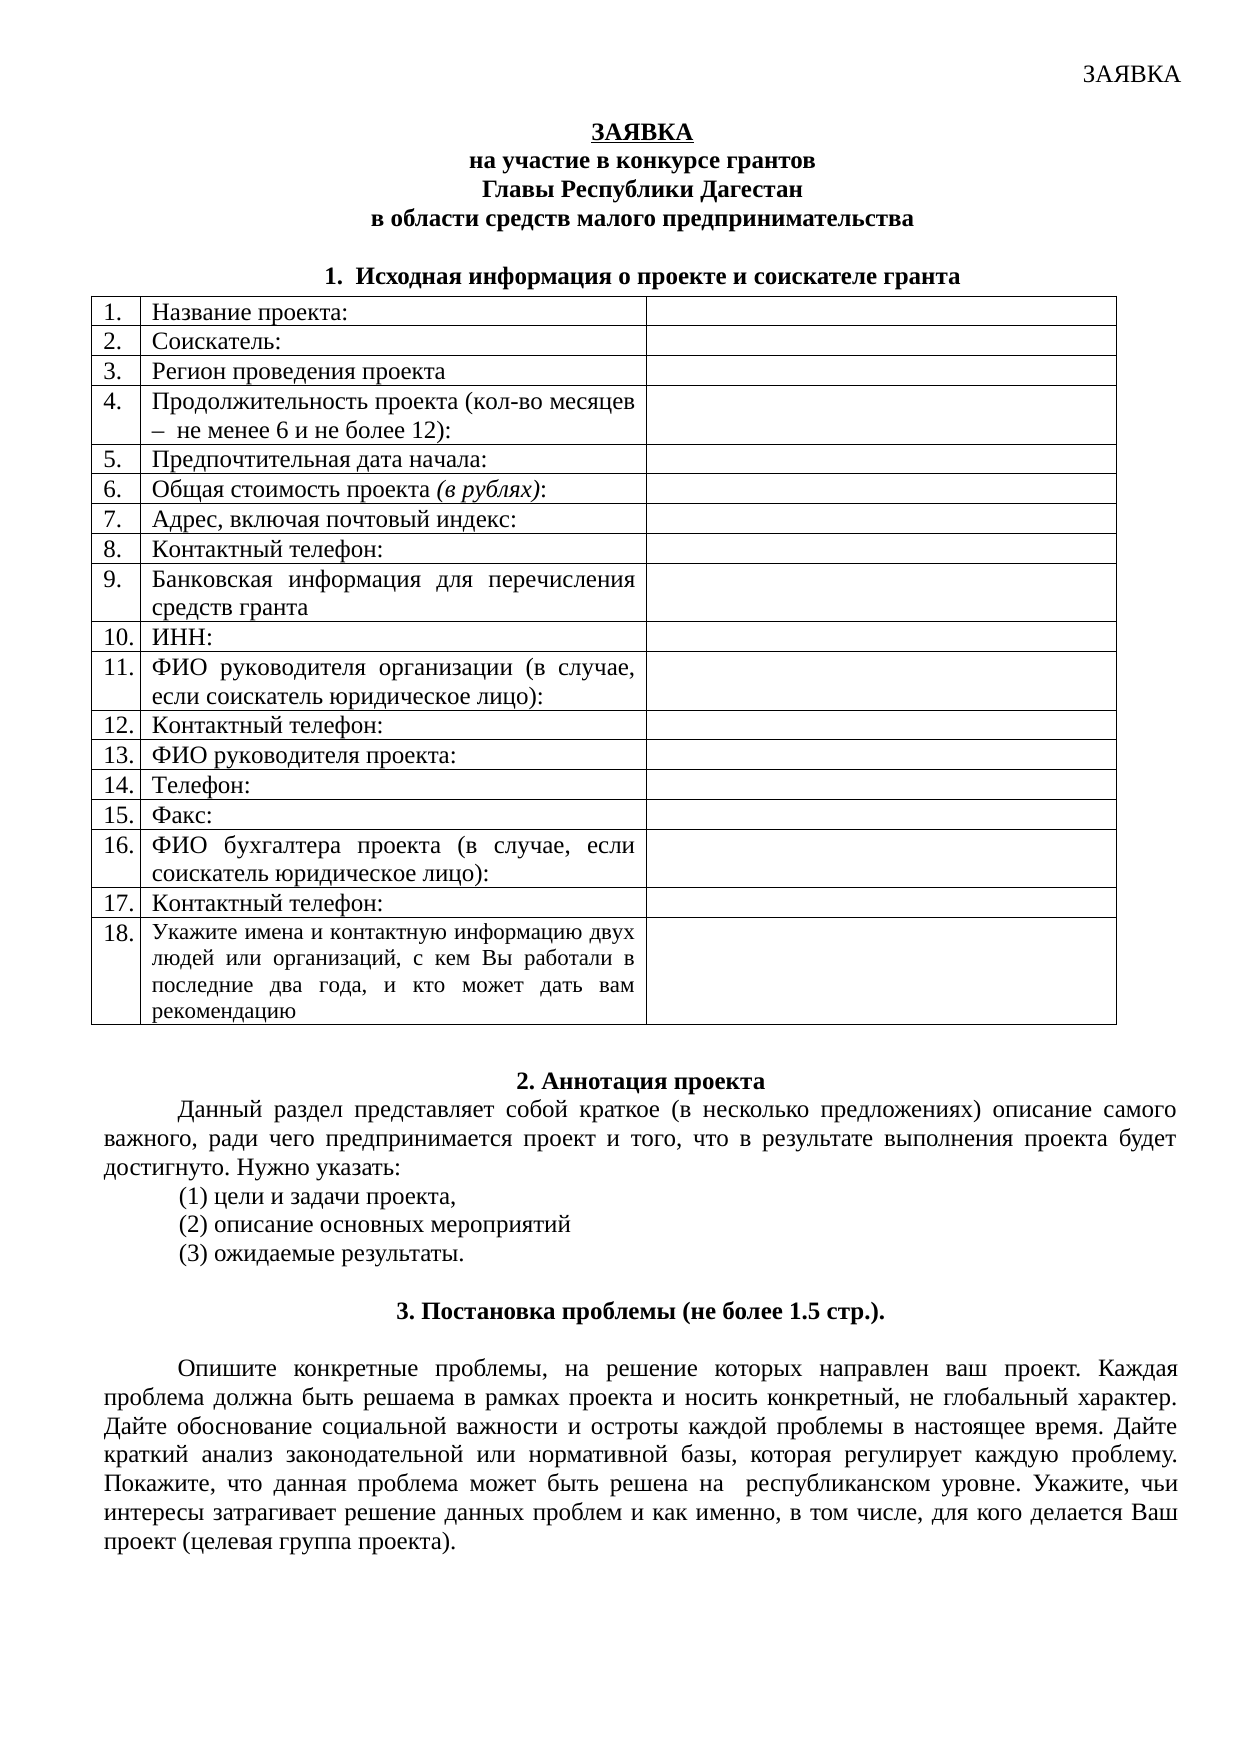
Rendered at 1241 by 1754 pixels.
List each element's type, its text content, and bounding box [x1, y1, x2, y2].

list в области средств малого предпринимательства [103, 203, 1181, 232]
list ЗАЯВКА [103, 117, 1181, 145]
text (2) описание основных мероприятий [178, 1209, 1177, 1238]
text Опишите конкретные проблемы, на решение которых направлен ваш проект. Каждая проблема должна быть решаема в рамках проекта и носить конкретный, не глобальный характер. Дайте обоснование социальной важности и остроты каждой проблемы в настоящее время. Дайте краткий анализ законодательной или нормативной базы, которая регулирует каждую проблему. Покажите, что данная проблема может быть решена на республиканском уровне. Укажите, чьи интересы затрагивает решение данных проблем и как именно, в том числе, для кого делается Ваш проект (целевая группа проекта). [103, 1353, 1179, 1554]
list Главы Республики Дагестан [103, 174, 1181, 203]
text (1) цели и задачи проекта, [178, 1181, 1177, 1209]
text (3) ожидаемые результаты. [178, 1238, 1177, 1267]
list ЗАЯВКА [103, 59, 1181, 88]
text 2. Аннотация проекта [103, 1066, 1177, 1094]
text Данный раздел представляет собой краткое (в несколько предложениях) описание самого важного, ради чего предпринимается проект и того, что в результате выполнения проекта будет достигнуто. Нужно указать: [103, 1094, 1177, 1181]
text 3. Постановка проблемы (не более 1.5 стр.). [103, 1296, 1177, 1324]
list 1. Исходная информация о проекте и соискателе гранта [103, 261, 1181, 289]
text на участие в конкурсе грантов [103, 145, 1181, 174]
